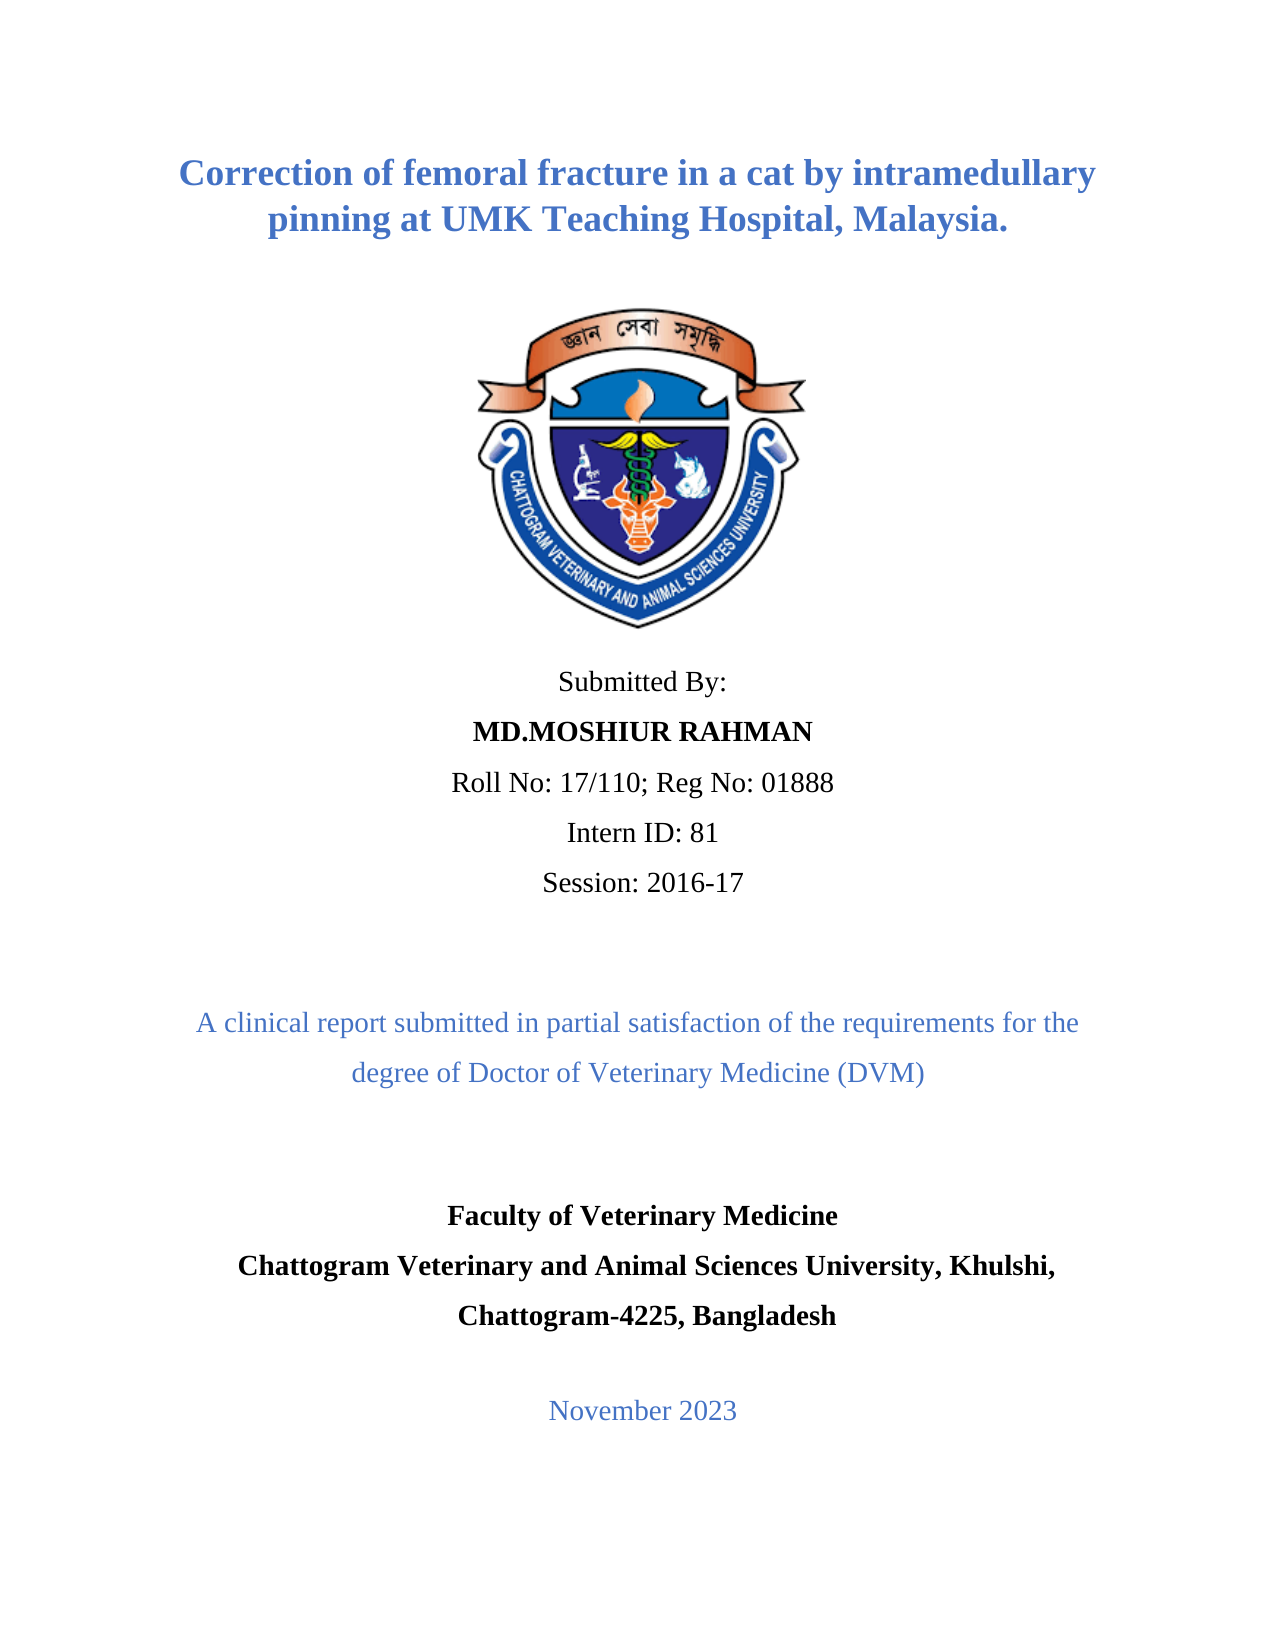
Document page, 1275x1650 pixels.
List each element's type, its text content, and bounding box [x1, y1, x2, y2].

text November 2023 [160, 1393, 1125, 1427]
text MD.MOSHIUR RAHMAN [200, 714, 1086, 748]
text Correction of femoral fracture in a cat by intramedullary pinning at UMK Teaching Hospital, Malaysia. [150, 150, 1125, 239]
text Roll No: 17/110; Reg No: 01888 [161, 765, 1124, 798]
text Faculty of Veterinary Medicine [200, 1198, 1086, 1232]
text Intern ID: 81 [161, 815, 1124, 848]
picture [477, 304, 806, 633]
text Session: 2016-17 [161, 865, 1125, 898]
text Chattogram Veterinary and Animal Sciences University, Khulshi, Chattogram-4225, Bangladesh [200, 1248, 1093, 1332]
text Submitted By: [161, 664, 1124, 698]
text A clinical report submitted in partial satisfaction of the requirements for the degree of Doctor of Veterinary Medicine (DVM) [160, 1005, 1115, 1089]
